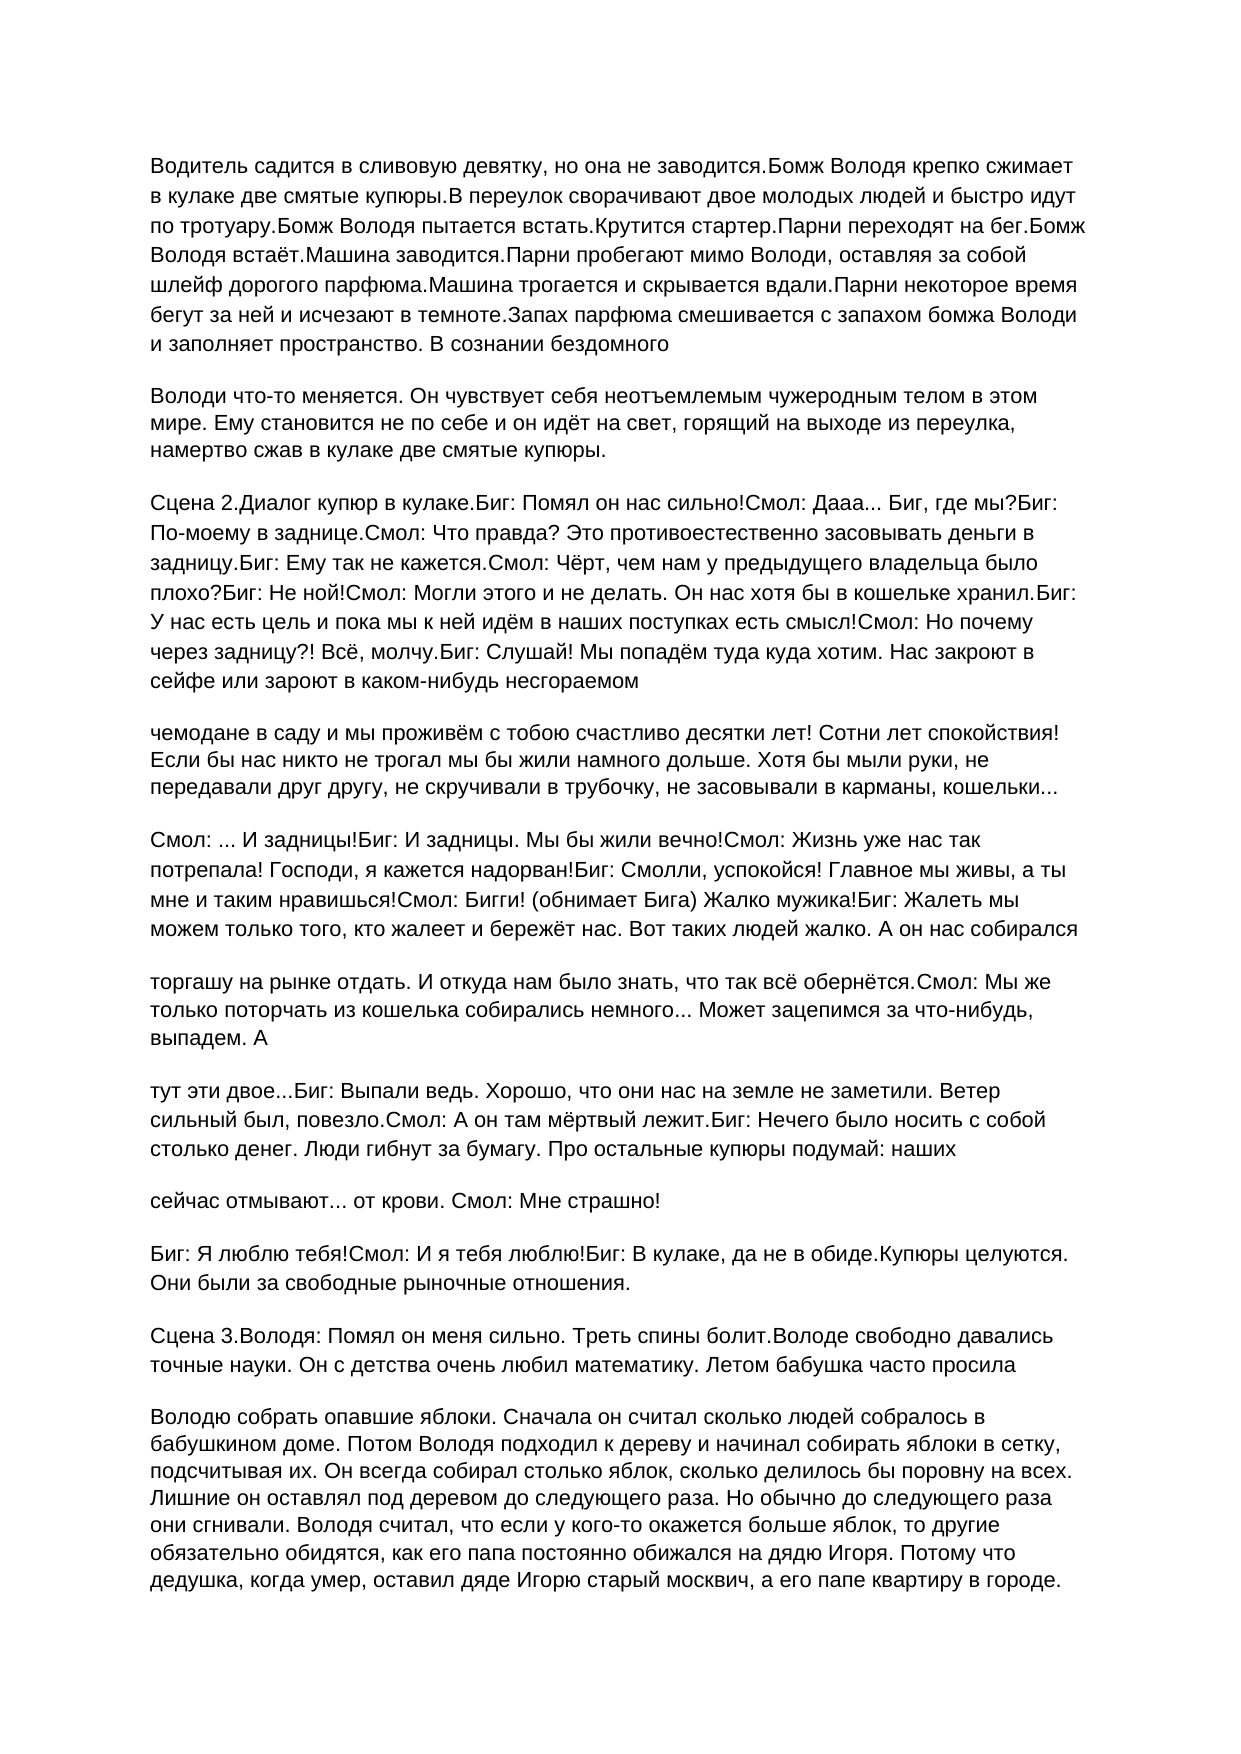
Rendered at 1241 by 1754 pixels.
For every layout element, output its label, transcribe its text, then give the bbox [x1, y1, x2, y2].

text торгашу на рынке отдать. И откуда нам было знать, что так всё обернётся. Смол: Мы же только поторчать из кошелька собирались немного... Может зацепимся за что-нибудь, выпадем. А [150, 966, 1090, 1049]
text Сцена 2. Диалог купюр в кулаке. Биг: Помял он нас сильно! Смол: Дааа... Биг, где мы? Биг: По-моему в заднице. Смол: Что правда? Это противоестественно засовывать деньги в задницу. Биг: Ему так не кажется. Смол: Чёрт, чем нам у предыдущего владельца было плохо? Биг: Не ной! Смол: Могли этого и не делать. Он нас хотя бы в кошельке хранил. Биг: У нас есть цель и пока мы к ней идём в наших поступках есть смысл! Смол: Но почему через задницу?! Всё, молчу. Биг: Слушай! Мы попадём туда куда хотим. Нас закроют в сейфе или зароют в каком-нибудь несгораемом [150, 487, 1090, 693]
text Володи что-то меняется. Он чувствует себя неотъемлемым чужеродным телом в этом мире. Ему становится не по себе и он идёт на свет, горящий на выходе из переулка, намертво сжав в кулаке две смятые купюры. [150, 381, 1090, 462]
text Сцена 3. Володя: Помял он меня сильно. Треть спины болит. Володе свободно давались точные науки. Он с детства очень любил математику. Летом бабушка часто просила [150, 1320, 1090, 1377]
text Биг: Я люблю тебя! Смол: И я тебя люблю! Биг: В кулаке, да не в обиде. Купюры целуются. Они были за свободные рыночные отношения. [150, 1238, 1090, 1295]
text сейчас отмывают... от крови. Смол: Мне страшно! [150, 1186, 1090, 1213]
text Смол: ... И задницы! Биг: И задницы. Мы бы жили вечно! Смол: Жизнь уже нас так потрепала! Господи, я кажется надорван! Биг: Смолли, успокойся! Главное мы живы, а ты мне и таким нравишься! Смол: Бигги! (обнимает Бига) Жалко мужика! Биг: Жалеть мы можем только того, кто жалеет и бережёт нас. Вот таких людей жалко. А он нас собирался [150, 824, 1090, 941]
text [150, 1402, 1090, 1592]
text Водитель садится в сливовую девятку, но она не заводится. Бомж Володя крепко сжимает в кулаке две смятые купюры. В переулок сворачивают двое молодых людей и быстро идут по тротуару. Бомж Володя пытается встать. Крутится стартер. Парни переходят на бег. Бомж Володя встаёт. Машина заводится. Парни пробегают мимо Володи, оставляя за собой шлейф дорогого парфюма. Машина трогается и скрывается вдали. Парни некоторое время бегут за ней и исчезают в темноте. Запах парфюма смешивается с запахом бомжа Володи и заполняет пространство. В сознании бездомного [150, 150, 1090, 356]
text тут эти двое... Биг: Выпали ведь. Хорошо, что они нас на земле не заметили. Ветер сильный был, повезло. Смол: А он там мёртвый лежит. Биг: Нечего было носить с собой столько денег. Люди гибнут за бумагу. Про остальные купюры подумай: наших [150, 1074, 1090, 1161]
text чемодане в саду и мы проживём с тобою счастливо десятки лет! Сотни лет спокойствия! Если бы нас никто не трогал мы бы жили намного дольше. Хотя бы мыли руки, не передавали друг другу, не скручивали в трубочку, не засовывали в карманы, кошельки... [150, 718, 1090, 799]
